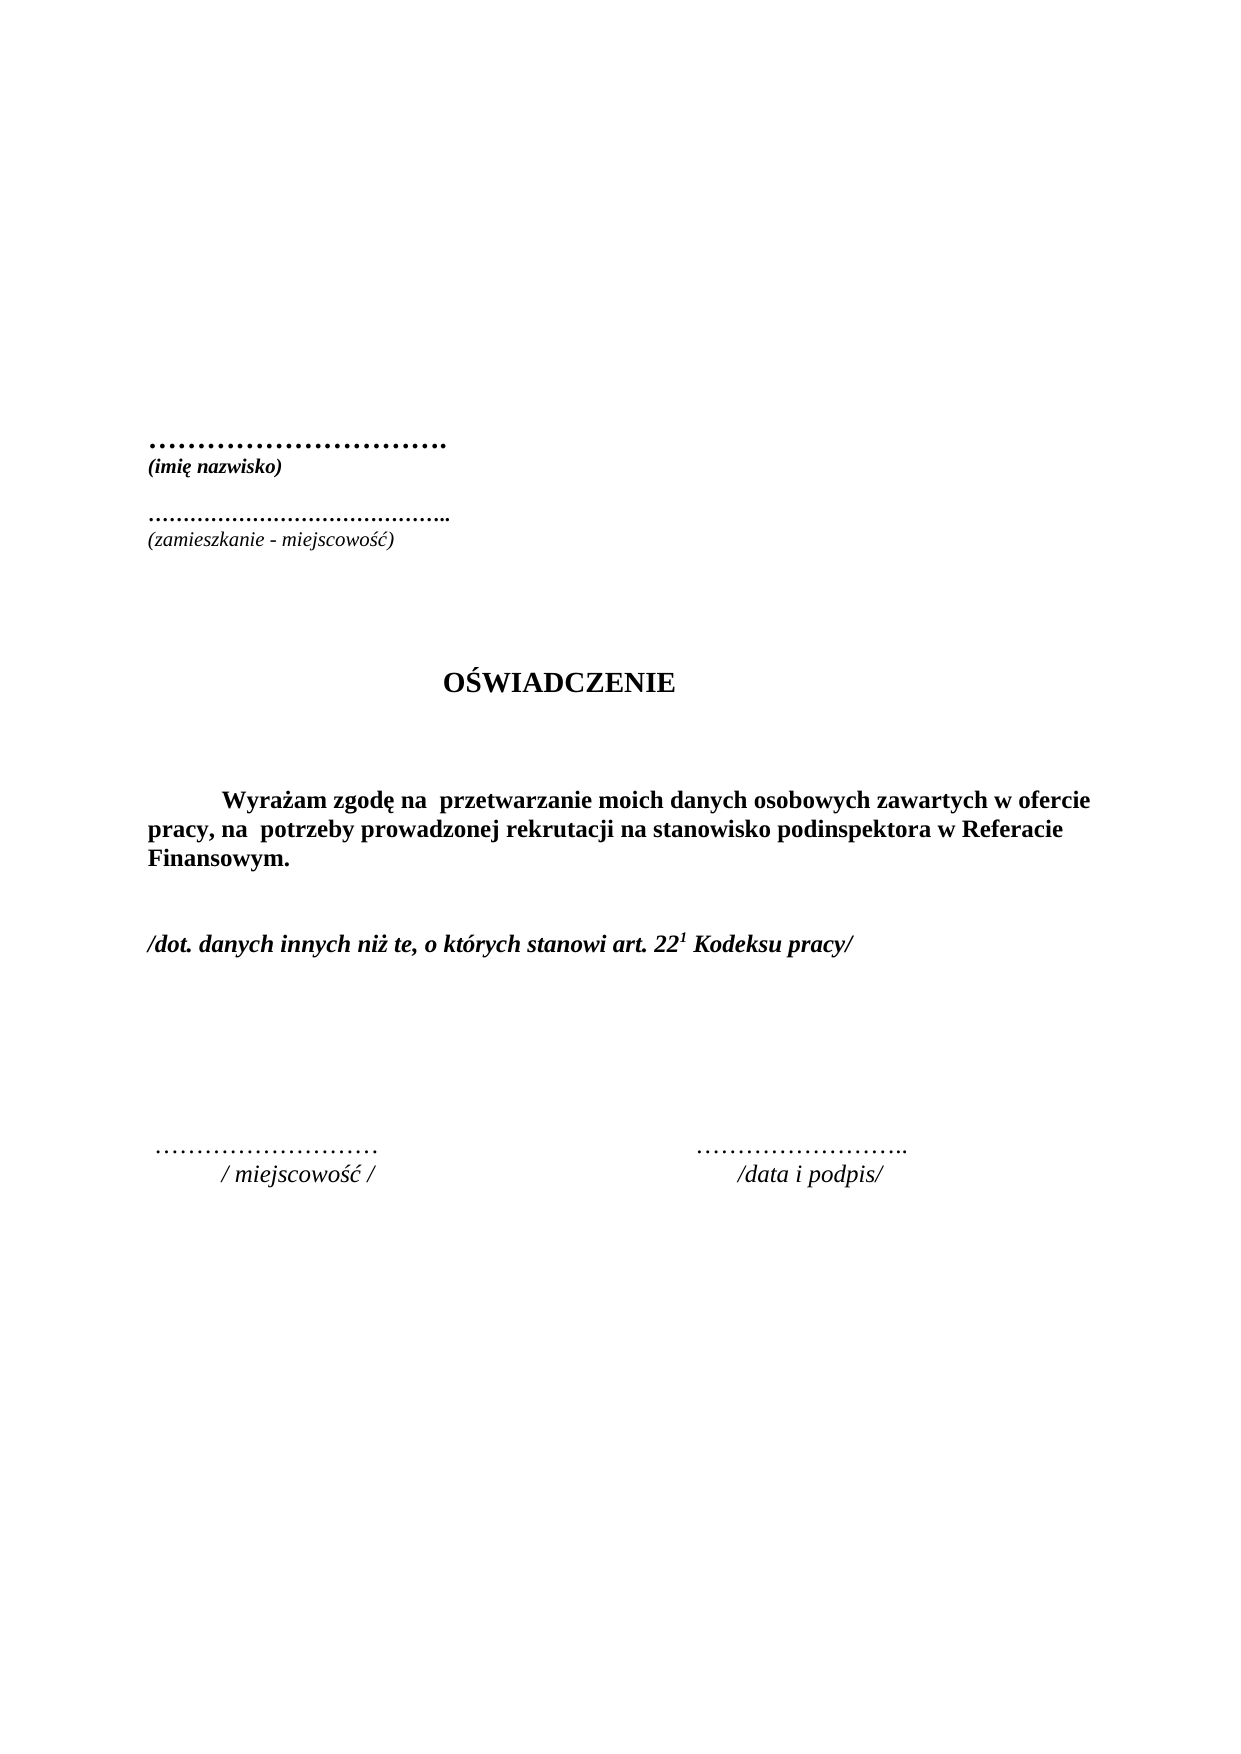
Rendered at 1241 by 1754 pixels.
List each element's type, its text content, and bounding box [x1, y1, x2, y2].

text OŚWIADCZENIE [148, 666, 1093, 699]
text / miejscowość / /data i podpis/ [148, 1159, 1093, 1188]
text …………………………………….. [148, 502, 1093, 526]
text ……………………… …………………….. [148, 1130, 1093, 1159]
text (imię nazwisko) [148, 454, 1093, 478]
text Wyrażam zgodę na przetwarzanie moich danych osobowych zawartych w ofercie pracy, na potrzeby prowadzonej rekrutacji na stanowisko podinspektora w Referacie Finansowym. [148, 785, 1093, 872]
text /dot. danych innych niż te, o których stanowi art. 221 Kodeksu pracy/ [148, 929, 1093, 958]
text (zamieszkanie - miejscowość) [148, 526, 1093, 551]
text …………………………. [148, 421, 1093, 454]
